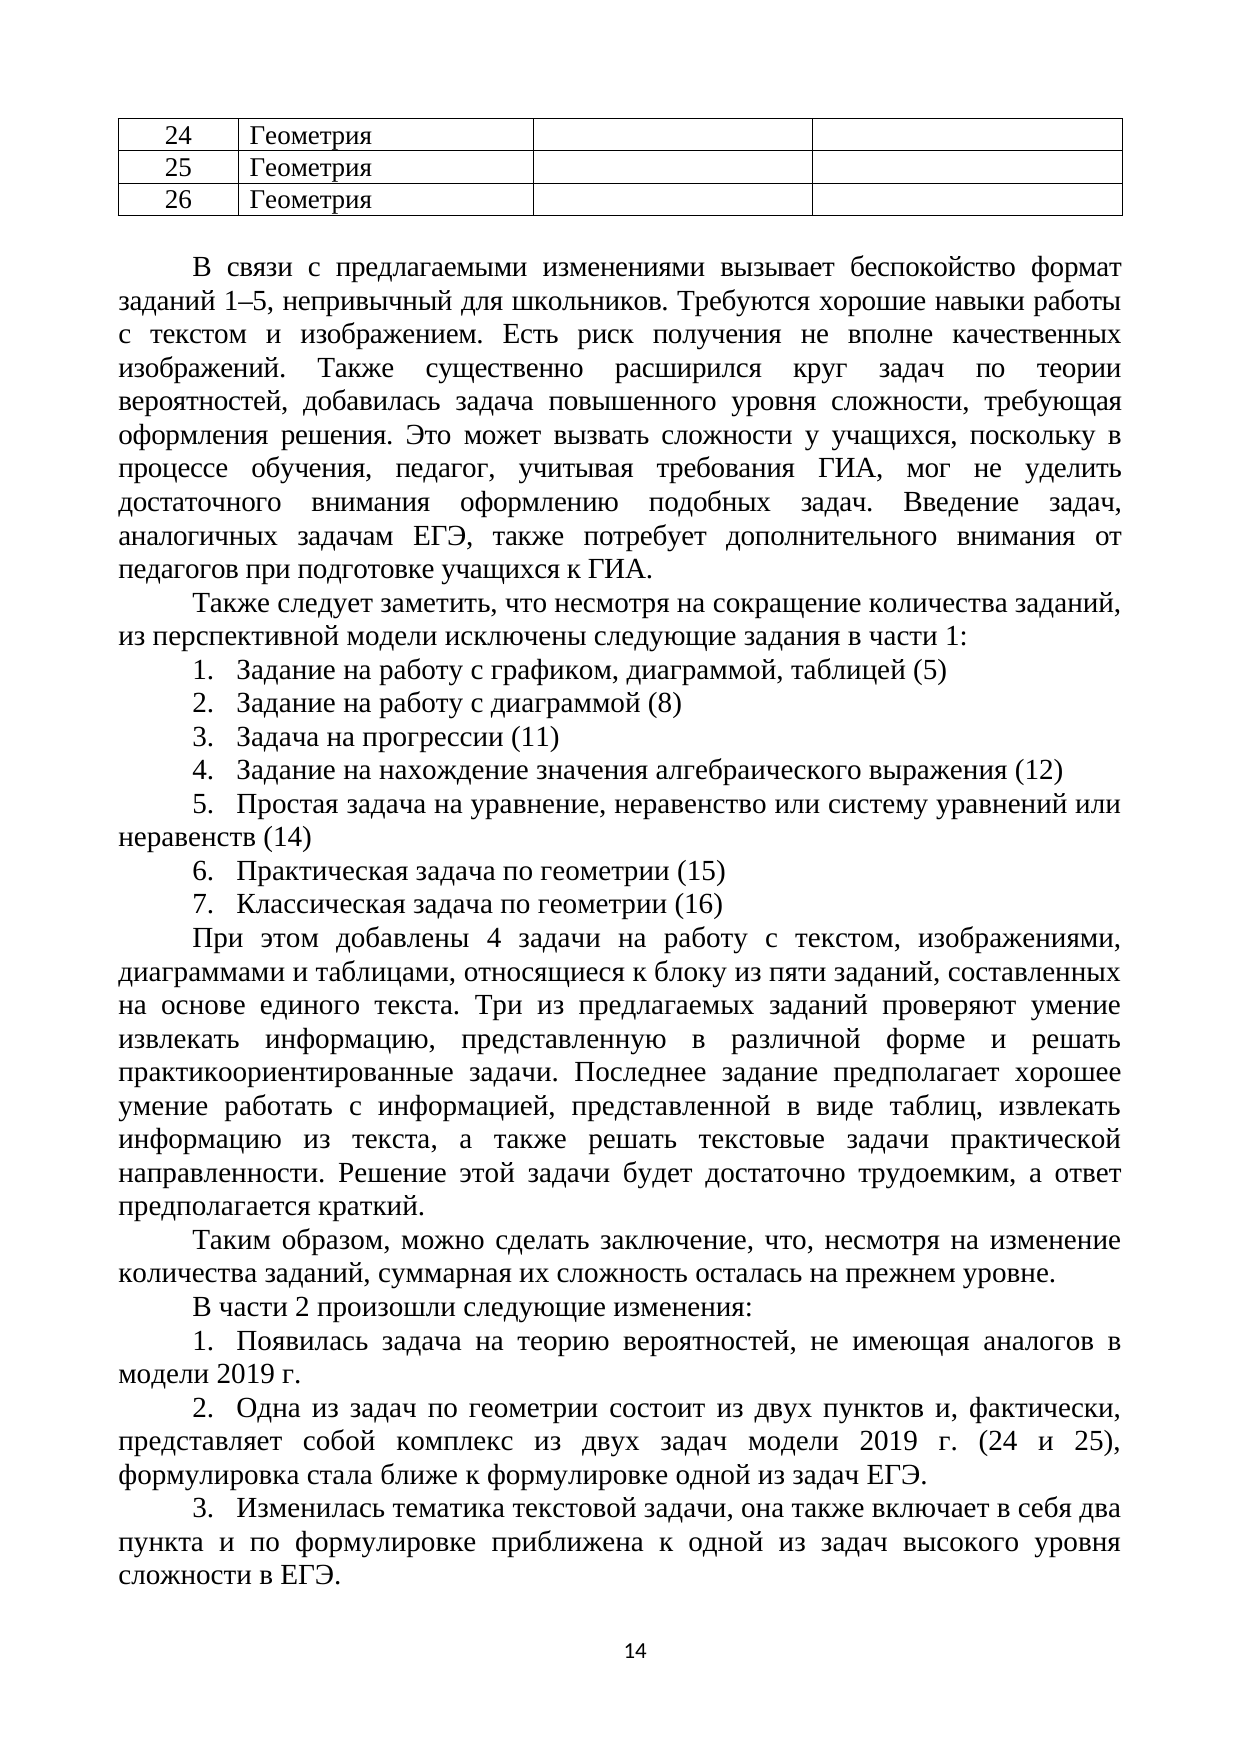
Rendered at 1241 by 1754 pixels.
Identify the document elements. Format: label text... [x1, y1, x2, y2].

list Практическая задача по геометрии (15) [118, 853, 1122, 887]
table_cell [813, 151, 1122, 182]
list Задание на работу с диаграммой (8) [118, 685, 1122, 719]
list Классическая задача по геометрии (16) [118, 887, 1122, 920]
table_cell [534, 184, 812, 215]
list Задание на работу с графиком, диаграммой, таблицей (5) [118, 652, 1122, 685]
table_cell 25 [119, 151, 238, 182]
table_cell Геометрия [239, 119, 533, 150]
text Также следует заметить, что несмотря на сокращение количества заданий, из перспективной модели исключены следующие задания в части 1: [118, 585, 1122, 652]
list Одна из задач по геометрии состоит из двух пунктов и, фактически, представляет собой комплекс из двух задач модели 2019 г. (24 и 25), формулировка стала ближе к формулировке одной из задач ЕГЭ. [118, 1390, 1122, 1490]
table_cell Геометрия [239, 184, 533, 215]
list Задача на прогрессии (11) [118, 719, 1122, 752]
table_cell 24 [119, 119, 238, 150]
table_cell [534, 119, 812, 150]
text В части 2 произошли следующие изменения: [118, 1289, 1122, 1323]
list Задание на нахождение значения алгебраического выражения (12) [118, 752, 1122, 786]
table_cell [813, 119, 1122, 150]
text При этом добавлены 4 задачи на работу с текстом, изображениями, диаграммами и таблицами, относящиеся к блоку из пяти заданий, составленных на основе единого текста. Три из предлагаемых заданий проверяют умение извлекать информацию, представленную в различной форме и решать практикоориентированные задачи. Последнее задание предполагает хорошее умение работать с информацией, представленной в виде таблиц, извлекать информацию из текста, а также решать текстовые задачи практической направленности. Решение этой задачи будет достаточно трудоемким, а ответ предполагается краткий. [118, 920, 1122, 1222]
table_cell [813, 184, 1122, 215]
table_cell Геометрия [239, 151, 533, 182]
list Простая задача на уравнение, неравенство или систему уравнений или неравенств (14) [118, 786, 1122, 853]
table_cell [534, 151, 812, 182]
table_cell 26 [119, 184, 238, 215]
list Появилась задача на теорию вероятностей, не имеющая аналогов в модели 2019 г. [118, 1323, 1122, 1390]
list Изменилась тематика текстовой задачи, она также включает в себя два пункта и по формулировке приближена к одной из задач высокого уровня сложности в ЕГЭ. [118, 1490, 1122, 1591]
text Таким образом, можно сделать заключение, что, несмотря на изменение количества заданий, суммарная их сложность осталась на прежнем уровне. [118, 1222, 1122, 1289]
text В связи с предлагаемыми изменениями вызывает беспокойство формат заданий 1–5, непривычный для школьников. Требуются хорошие навыки работы с текстом и изображением. Есть риск получения не вполне качественных изображений. Также существенно расширился круг задач по теории вероятностей, добавилась задача повышенного уровня сложности, требующая оформления решения. Это может вызвать сложности у учащихся, поскольку в процессе обучения, педагог, учитывая требования ГИА, мог не уделить достаточного внимания оформлению подобных задач. Введение задач, аналогичных задачам ЕГЭ, также потребует дополнительного внимания от педагогов при подготовке учащихся к ГИА. [118, 249, 1122, 585]
